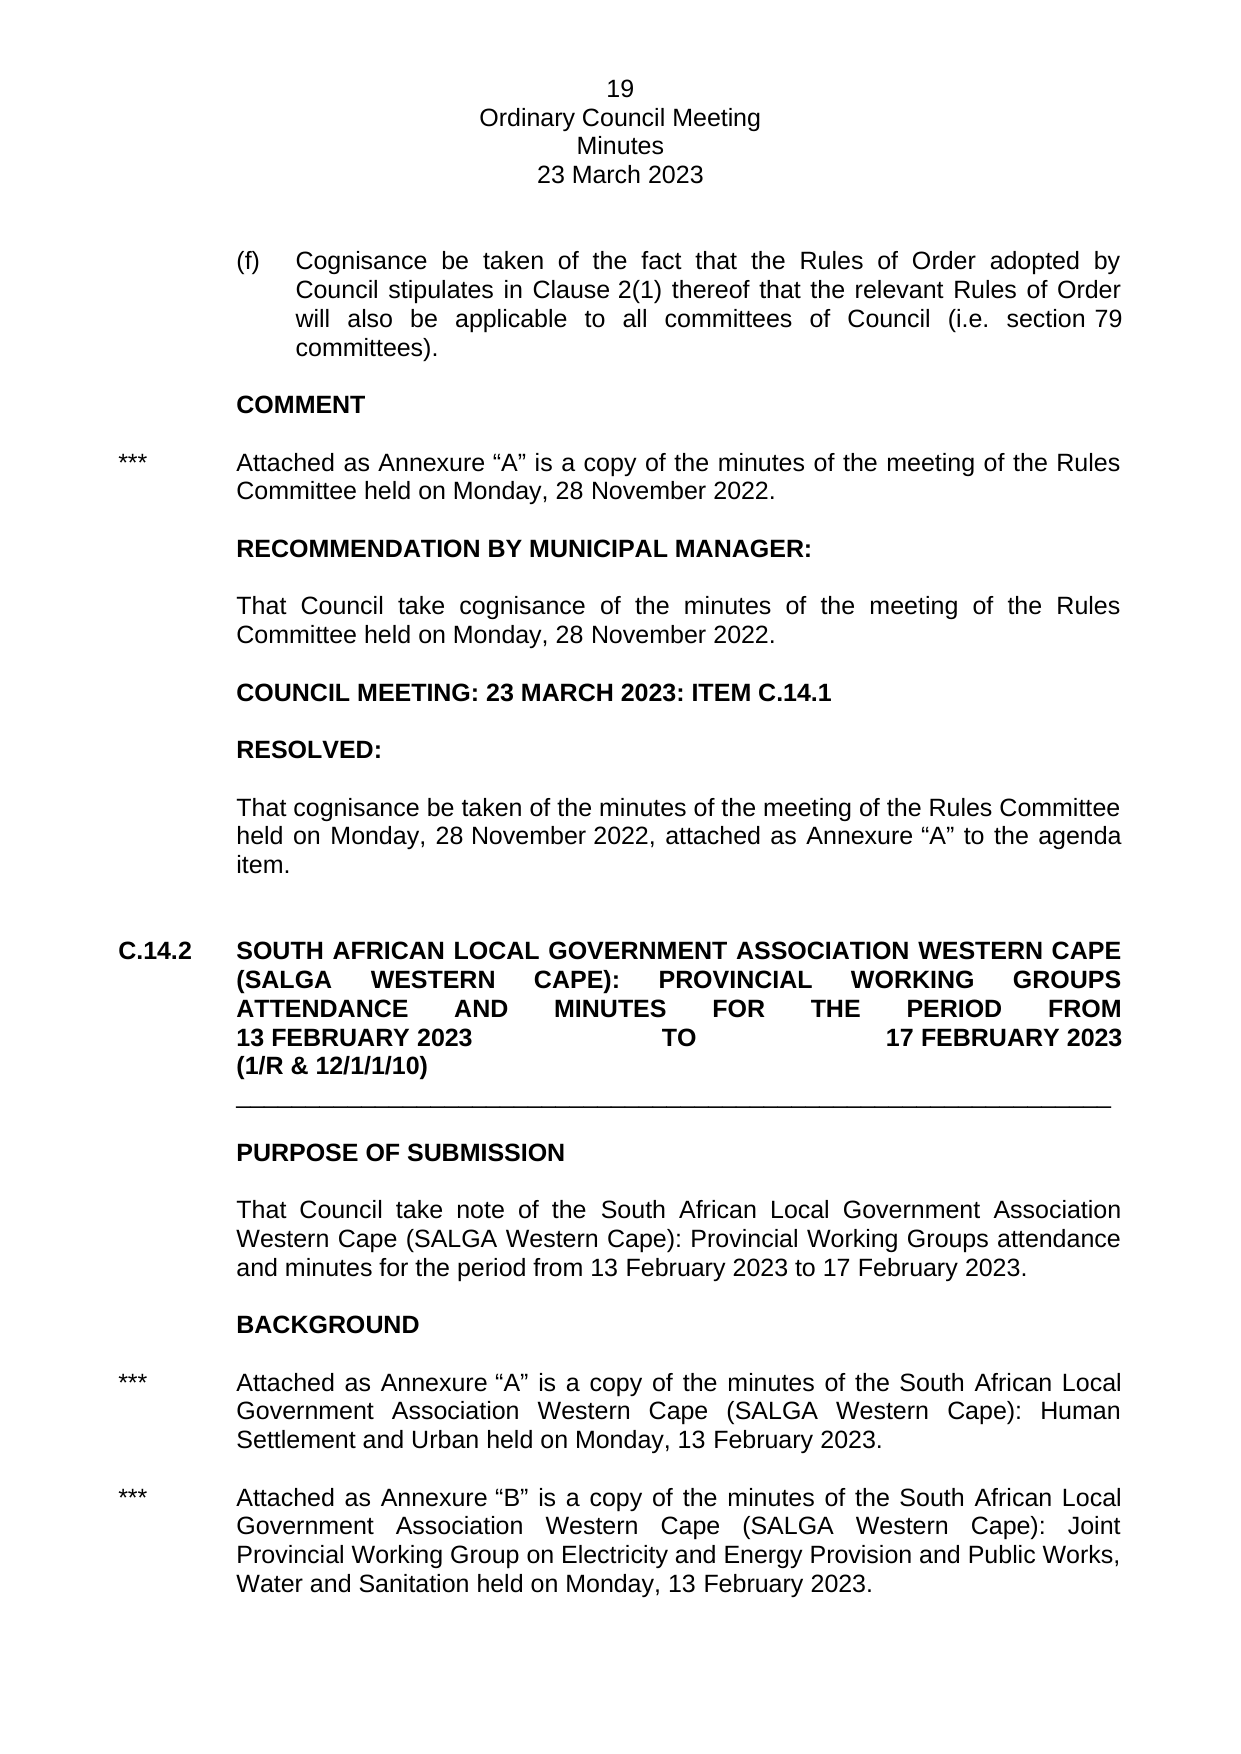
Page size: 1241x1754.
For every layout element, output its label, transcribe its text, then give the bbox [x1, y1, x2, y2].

text RECOMMENDATION BY MUNICIPAL MANAGER: [236, 534, 1122, 563]
text That Council take note of the South African Local Government Association Western Cape (SALGA Western Cape): Provincial Working Groups attendance and minutes for the period from 13 February 2023 to 17 February 2023. [236, 1195, 1122, 1281]
text That Council take cognisance of the minutes of the meeting of the Rules Committee held on Monday, 28 November 2022. [236, 591, 1122, 649]
text BACKGROUND [236, 1310, 1122, 1339]
text *** Attached as Annexure “A” is a copy of the minutes of the South African Local Government Association Western Cape (SALGA Western Cape): Human Settlement and Urban held on Monday, 13 February 2023. [118, 1368, 1122, 1454]
text _______________________________________________________________ [236, 1080, 1122, 1109]
text *** Attached as Annexure “B” is a copy of the minutes of the South African Local Government Association Western Cape (SALGA Western Cape): Joint Provincial Working Group on Electricity and Energy Provision and Public Works, Water and Sanitation held on Monday, 13 February 2023. [118, 1483, 1122, 1598]
text (f) Cognisance be taken of the fact that the Rules of Order adopted by Council stipulates in Clause 2(1) thereof that the relevant Rules of Order will also be applicable to all committees of Council (i.e. section 79 committees). [236, 246, 1122, 361]
text COMMENT [236, 390, 1122, 419]
text COUNCIL MEETING: 23 MARCH 2023: ITEM C.14.1 [236, 678, 1122, 706]
text That cognisance be taken of the minutes of the meeting of the Rules Committee held on Monday, 28 November 2022, attached as Annexure “A” to the agenda item. [236, 793, 1122, 879]
text PURPOSE OF SUBMISSION [236, 1138, 1122, 1166]
text RESOLVED: [236, 735, 1122, 764]
text C.14.2 SOUTH AFRICAN LOCAL GOVERNMENT ASSOCIATION WESTERN CAPE (SALGA WESTERN CAPE): PROVINCIAL WORKING GROUPS ATTENDANCE AND MINUTES FOR THE PERIOD FROM 13 FEBRUARY 2023 TO 17 FEBRUARY 2023 (1/R & 12/1/1/10) [118, 936, 1122, 1080]
text *** Attached as Annexure “A” is a copy of the minutes of the meeting of the Rules Committee held on Monday, 28 November 2022. [118, 448, 1122, 505]
